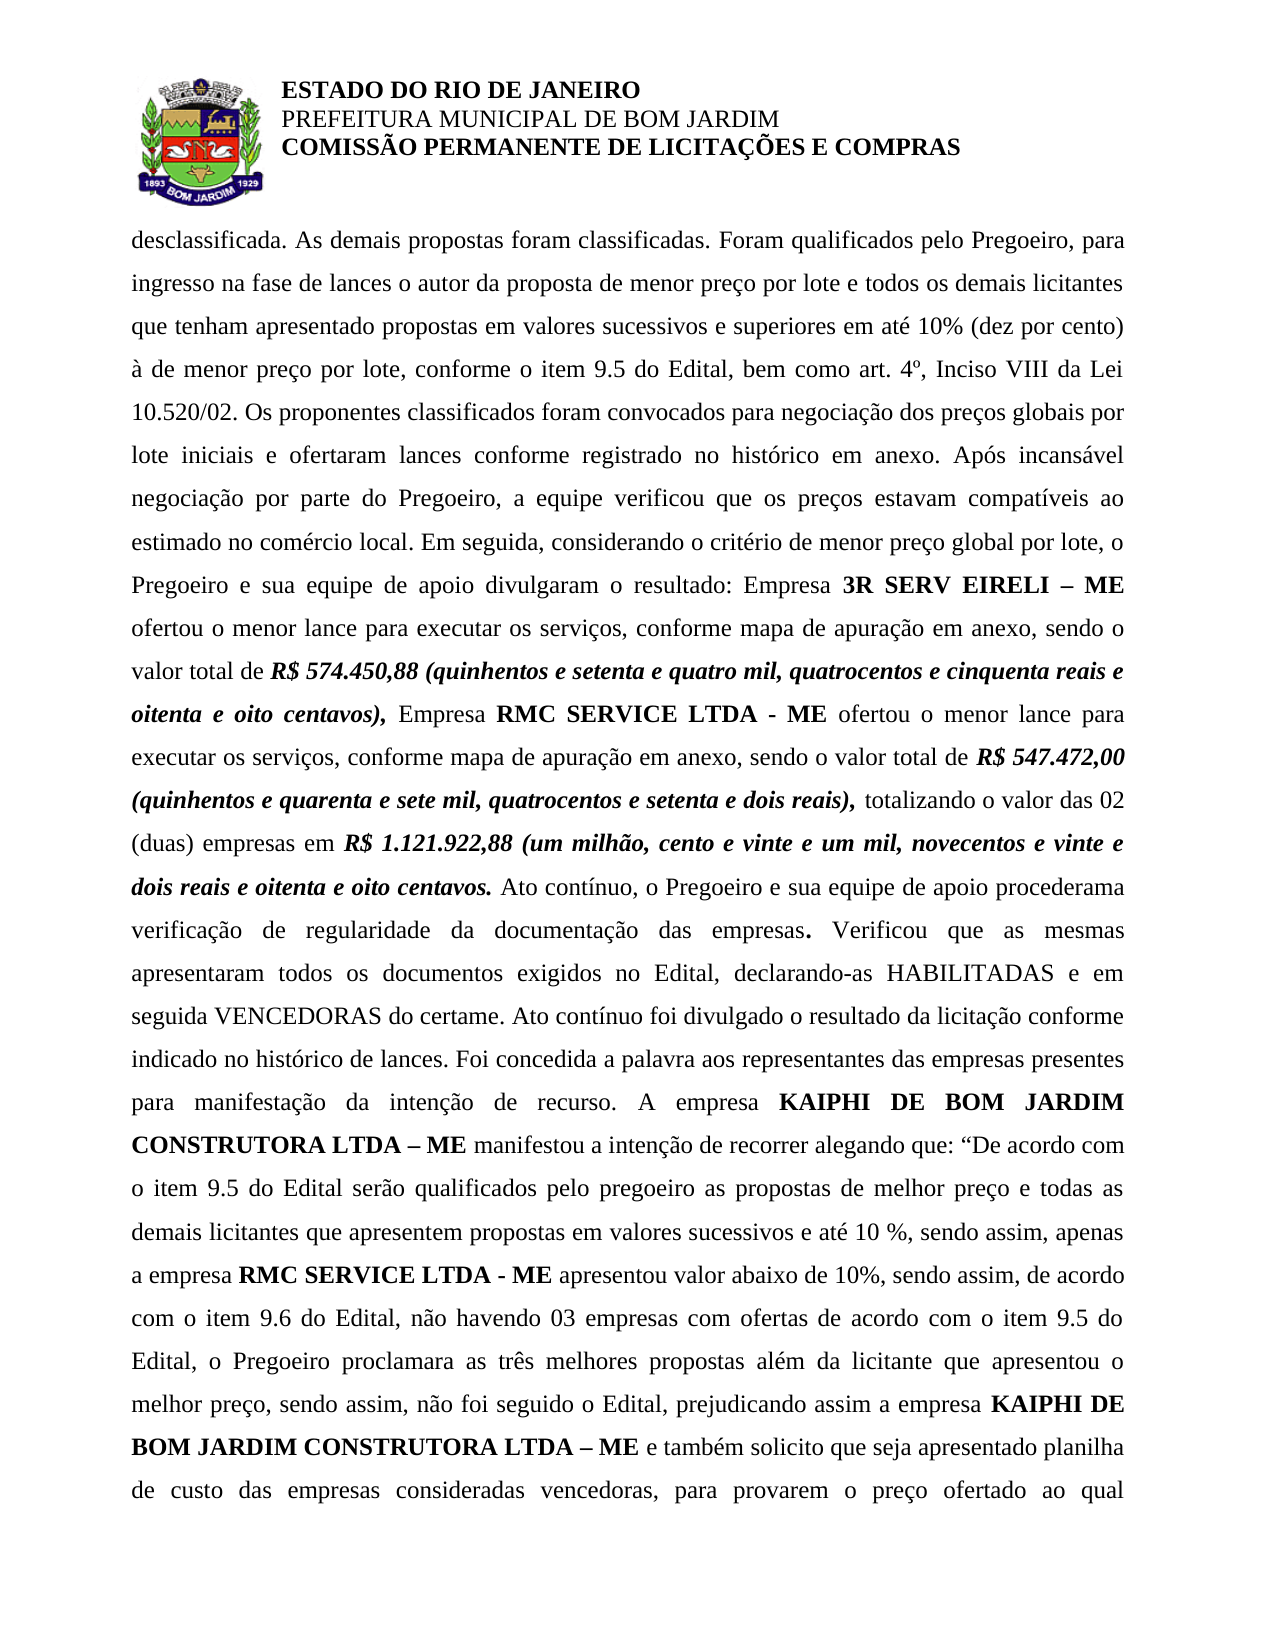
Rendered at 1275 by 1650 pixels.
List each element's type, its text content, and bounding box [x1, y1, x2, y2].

picture [134, 76, 266, 208]
